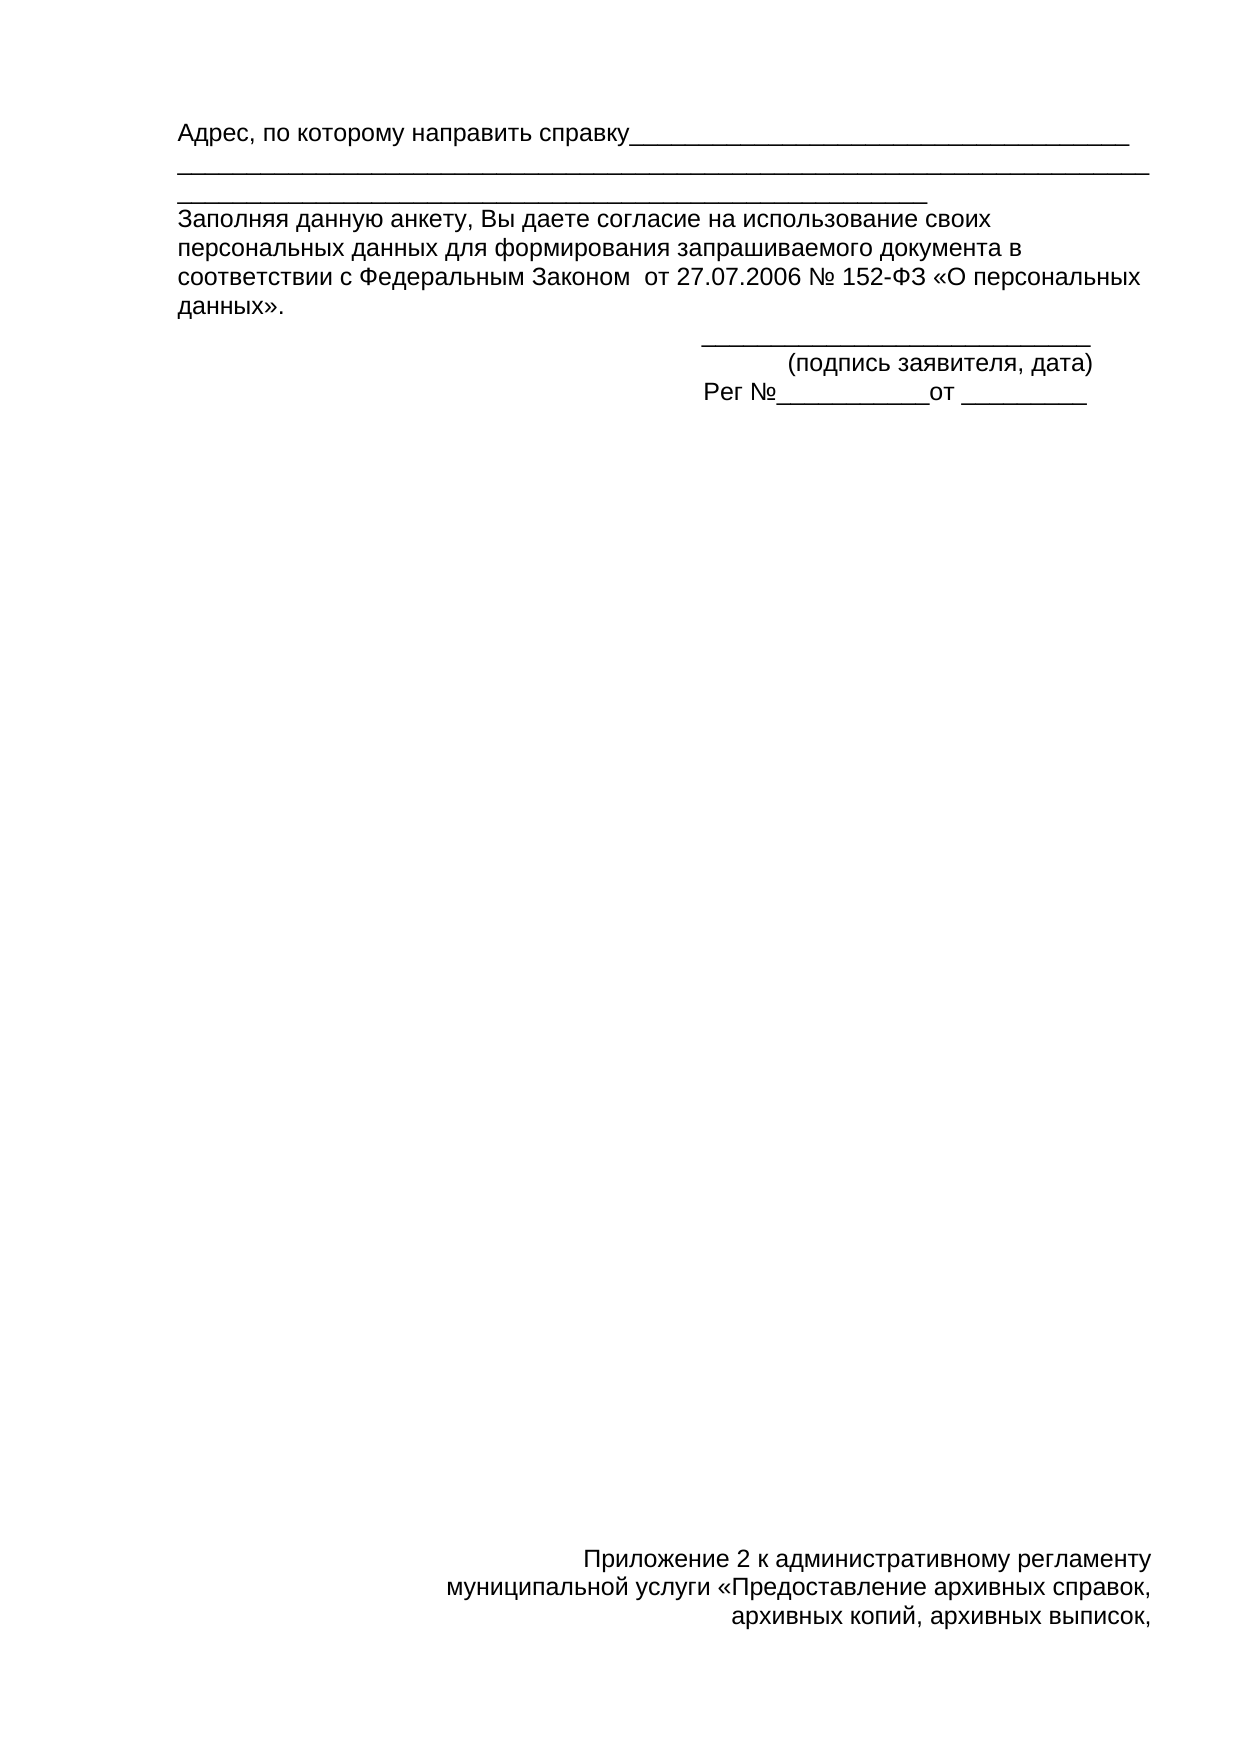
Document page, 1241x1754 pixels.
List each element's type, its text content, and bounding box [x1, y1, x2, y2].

text ____________________________________________________________________________________________________________________________ [177, 147, 1152, 204]
text архивных копий, архивных выписок, [177, 1601, 1152, 1630]
text ____________________________ [177, 319, 1152, 348]
text Заполняя данную анкету, Вы даете согласие на использование своих персональных данных для формирования запрашиваемого документа в соответствии с Федеральным Законом от 27.07.2006 № 152-ФЗ «О персональных данных». [177, 204, 1152, 319]
text Адрес, по которому направить справку____________________________________ [177, 118, 1152, 147]
text Рег №___________от _________ [177, 377, 1152, 406]
text (подпись заявителя, дата) [177, 348, 1152, 377]
text Приложение 2 к административному регламенту [177, 1543, 1152, 1572]
text муниципальной услуги «Предоставление архивных справок, [177, 1572, 1152, 1601]
